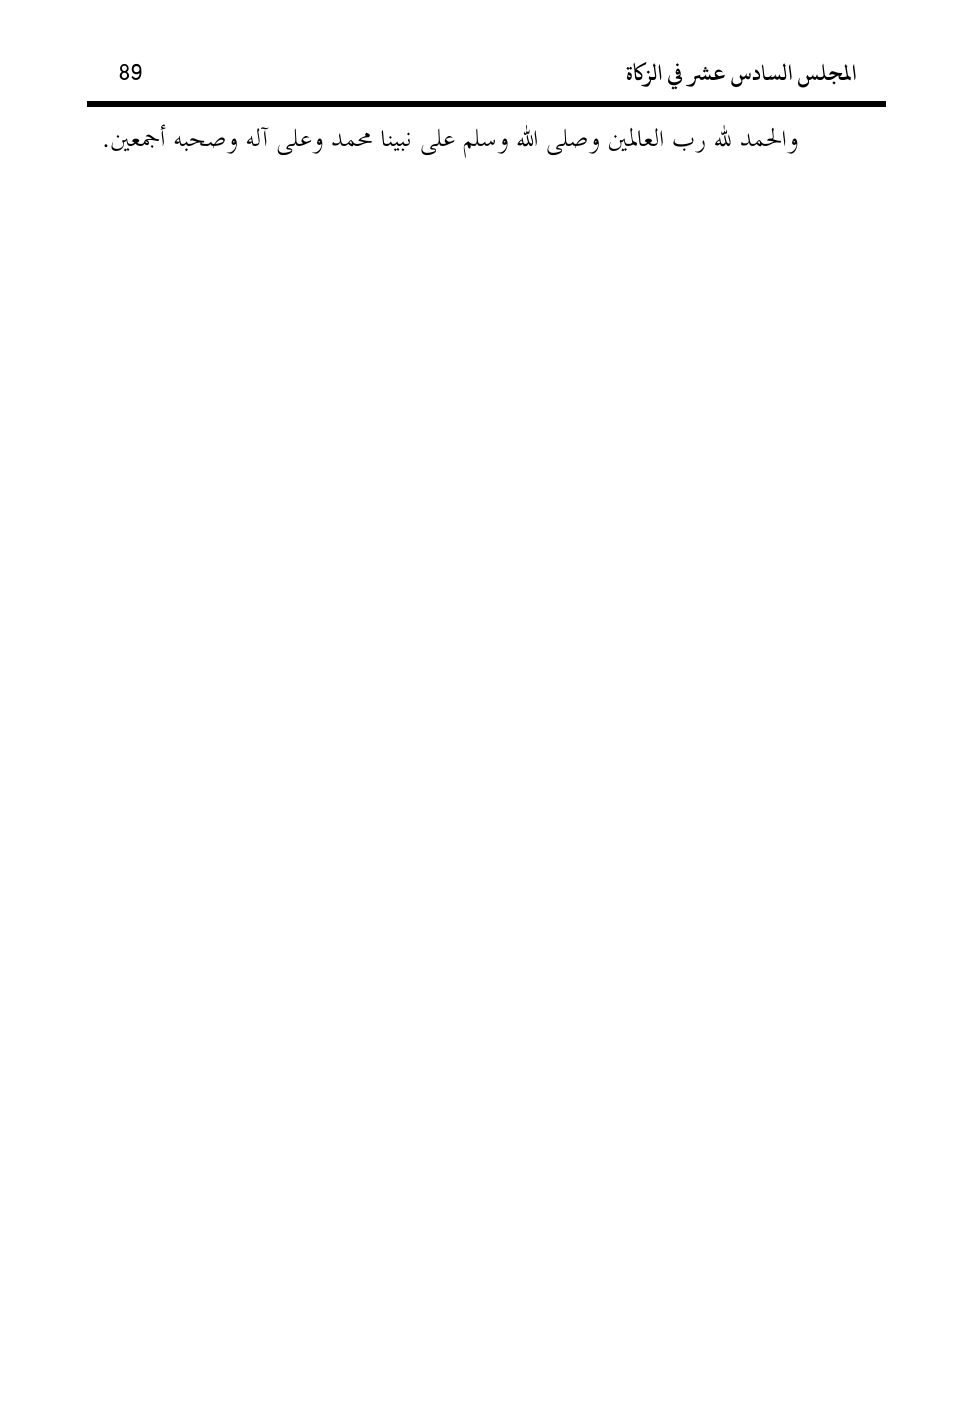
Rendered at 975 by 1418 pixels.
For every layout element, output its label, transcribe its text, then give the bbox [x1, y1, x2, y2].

text والحمد لله رب العالمين وصلى الله وسلم على نبينا محمد وعلى آله وصحبه أجمعين. [89, 115, 886, 165]
